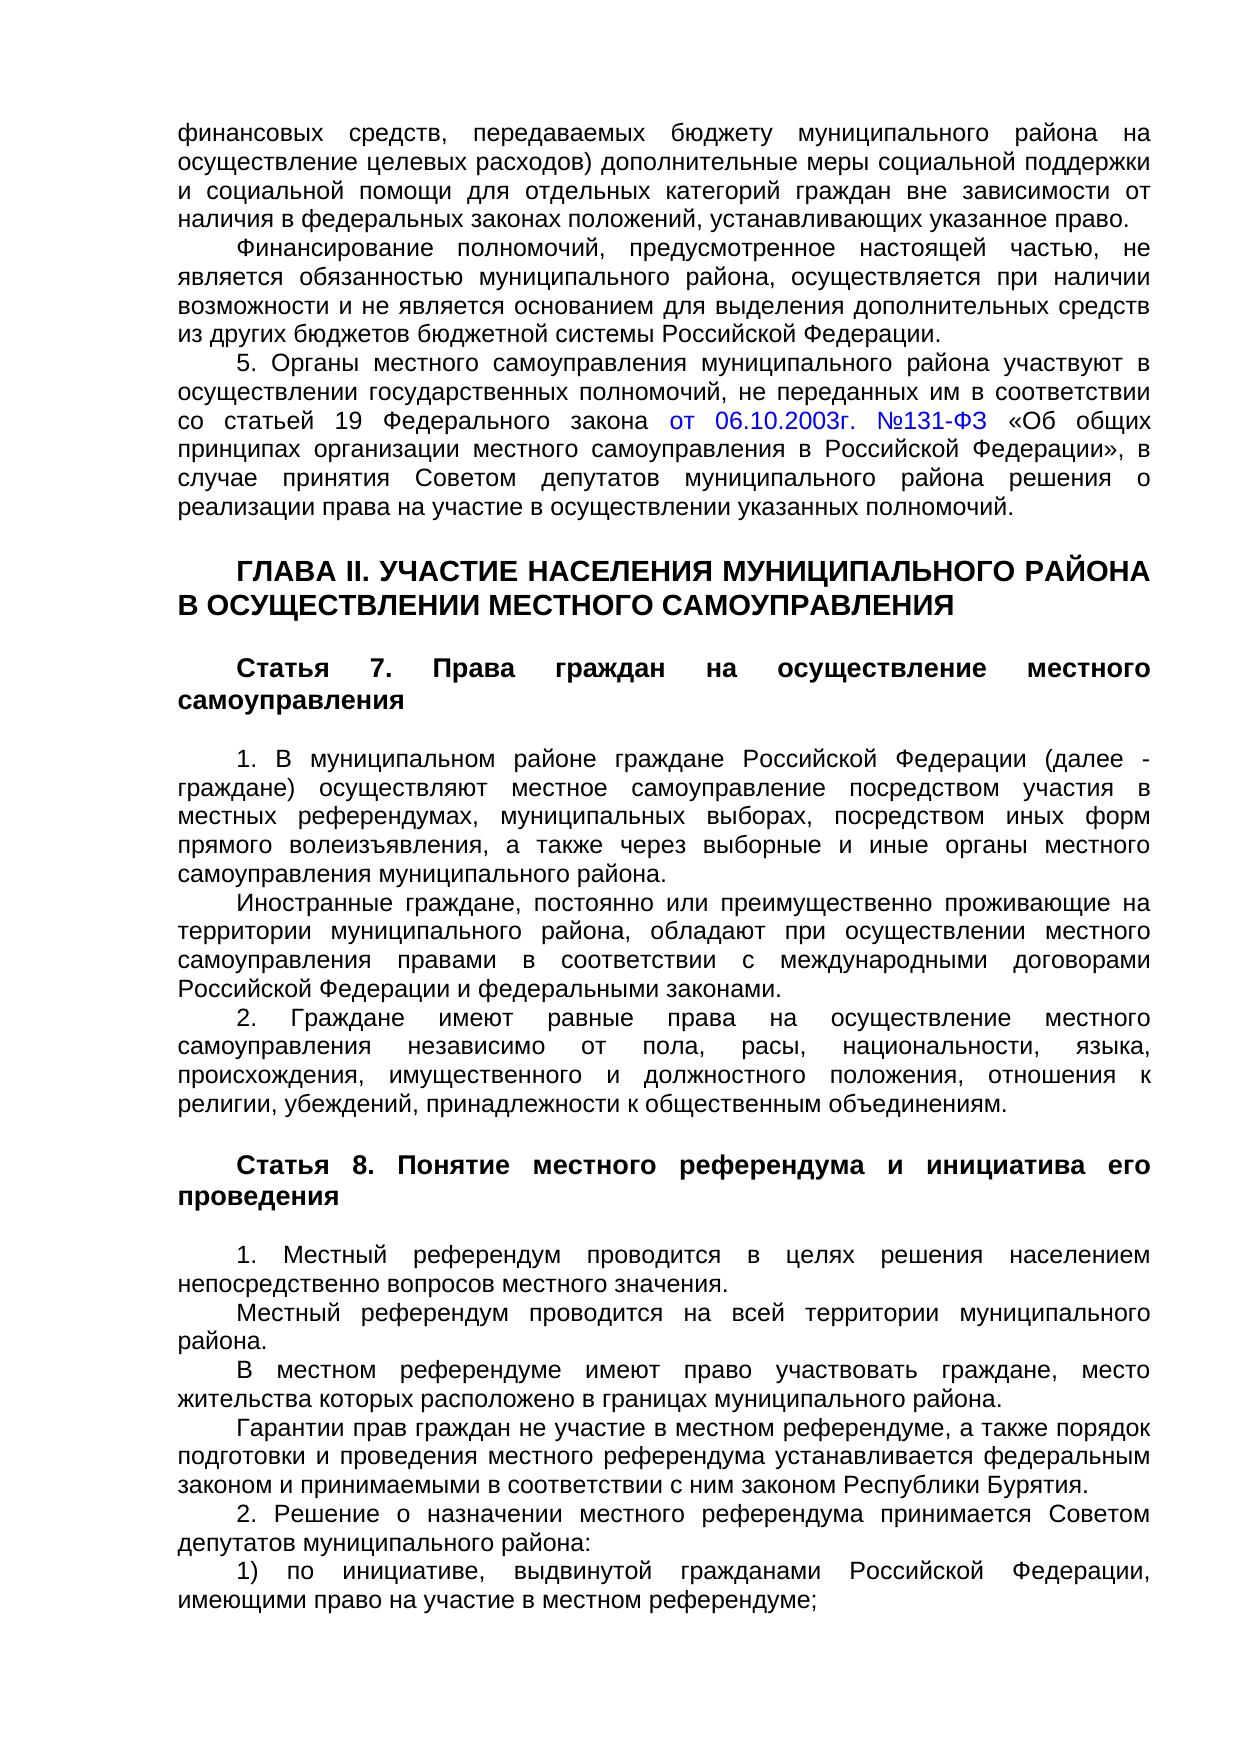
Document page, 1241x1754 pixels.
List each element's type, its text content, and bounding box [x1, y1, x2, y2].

text ГЛАВА II. УЧАСТИЕ НАСЕЛЕНИЯ МУНИЦИПАЛЬНОГО РАЙОНА В ОСУЩЕСТВЛЕНИИ МЕСТНОГО САМОУПРАВЛЕНИЯ [177, 554, 1152, 621]
text 2. Решение о назначении местного референдума принимается Советом депутатов муниципального района: [177, 1499, 1152, 1556]
text 1. Местный референдум проводится в целях решения населением непосредственно вопросов местного значения. [177, 1240, 1152, 1297]
text Финансирование полномочий, предусмотренное настоящей частью, не является обязанностью муниципального района, осуществляется при наличии возможности и не является основанием для выделения дополнительных средств из других бюджетов бюджетной системы Российской Федерации. [177, 233, 1152, 348]
text 1) по инициативе, выдвинутой гражданами Российской Федерации, имеющими право на участие в местном референдуме; [177, 1556, 1152, 1614]
text Местный референдум проводится на всей территории муниципального района. [177, 1297, 1152, 1355]
text В местном референдуме имеют право участвовать граждане, место жительства которых расположено в границах муниципального района. [177, 1355, 1152, 1412]
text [177, 118, 1152, 233]
text 2. Граждане имеют равные права на осуществление местного самоуправления независимо от пола, расы, национальности, языка, происхождения, имущественного и должностного положения, отношения к религии, убеждений, принадлежности к общественным объединениям. [177, 1002, 1152, 1117]
text 1. В муниципальном районе граждане Российской Федерации (далее - граждане) осуществляют местное самоуправление посредством участия в местных референдумах, муниципальных выборах, посредством иных форм прямого волеизъявления, а также через выборные и иные органы местного самоуправления муниципального района. [177, 744, 1152, 887]
text 5. Органы местного самоуправления муниципального района участвуют в осуществлении государственных полномочий, не переданных им в соответствии со статьей 19 Федерального закона от 06.10.2003г. №131-ФЗ «Об общих принципах организации местного самоуправления в Российской Федерации», в случае принятия Советом депутатов муниципального района решения о реализации права на участие в осуществлении указанных полномочий. [177, 348, 1152, 521]
text Статья 8. Понятие местного референдума и инициатива его проведения [177, 1149, 1152, 1211]
text Гарантии прав граждан не участие в местном референдуме, а также порядок подготовки и проведения местного референдума устанавливается федеральным законом и принимаемыми в соответствии с ним законом Республики Бурятия. [177, 1412, 1152, 1499]
text Иностранные граждане, постоянно или преимущественно проживающие на территории муниципального района, обладают при осуществлении местного самоуправления правами в соответствии с международными договорами Российской Федерации и федеральными законами. [177, 887, 1152, 1002]
text Статья 7. Права граждан на осуществление местного самоуправления [177, 652, 1152, 715]
